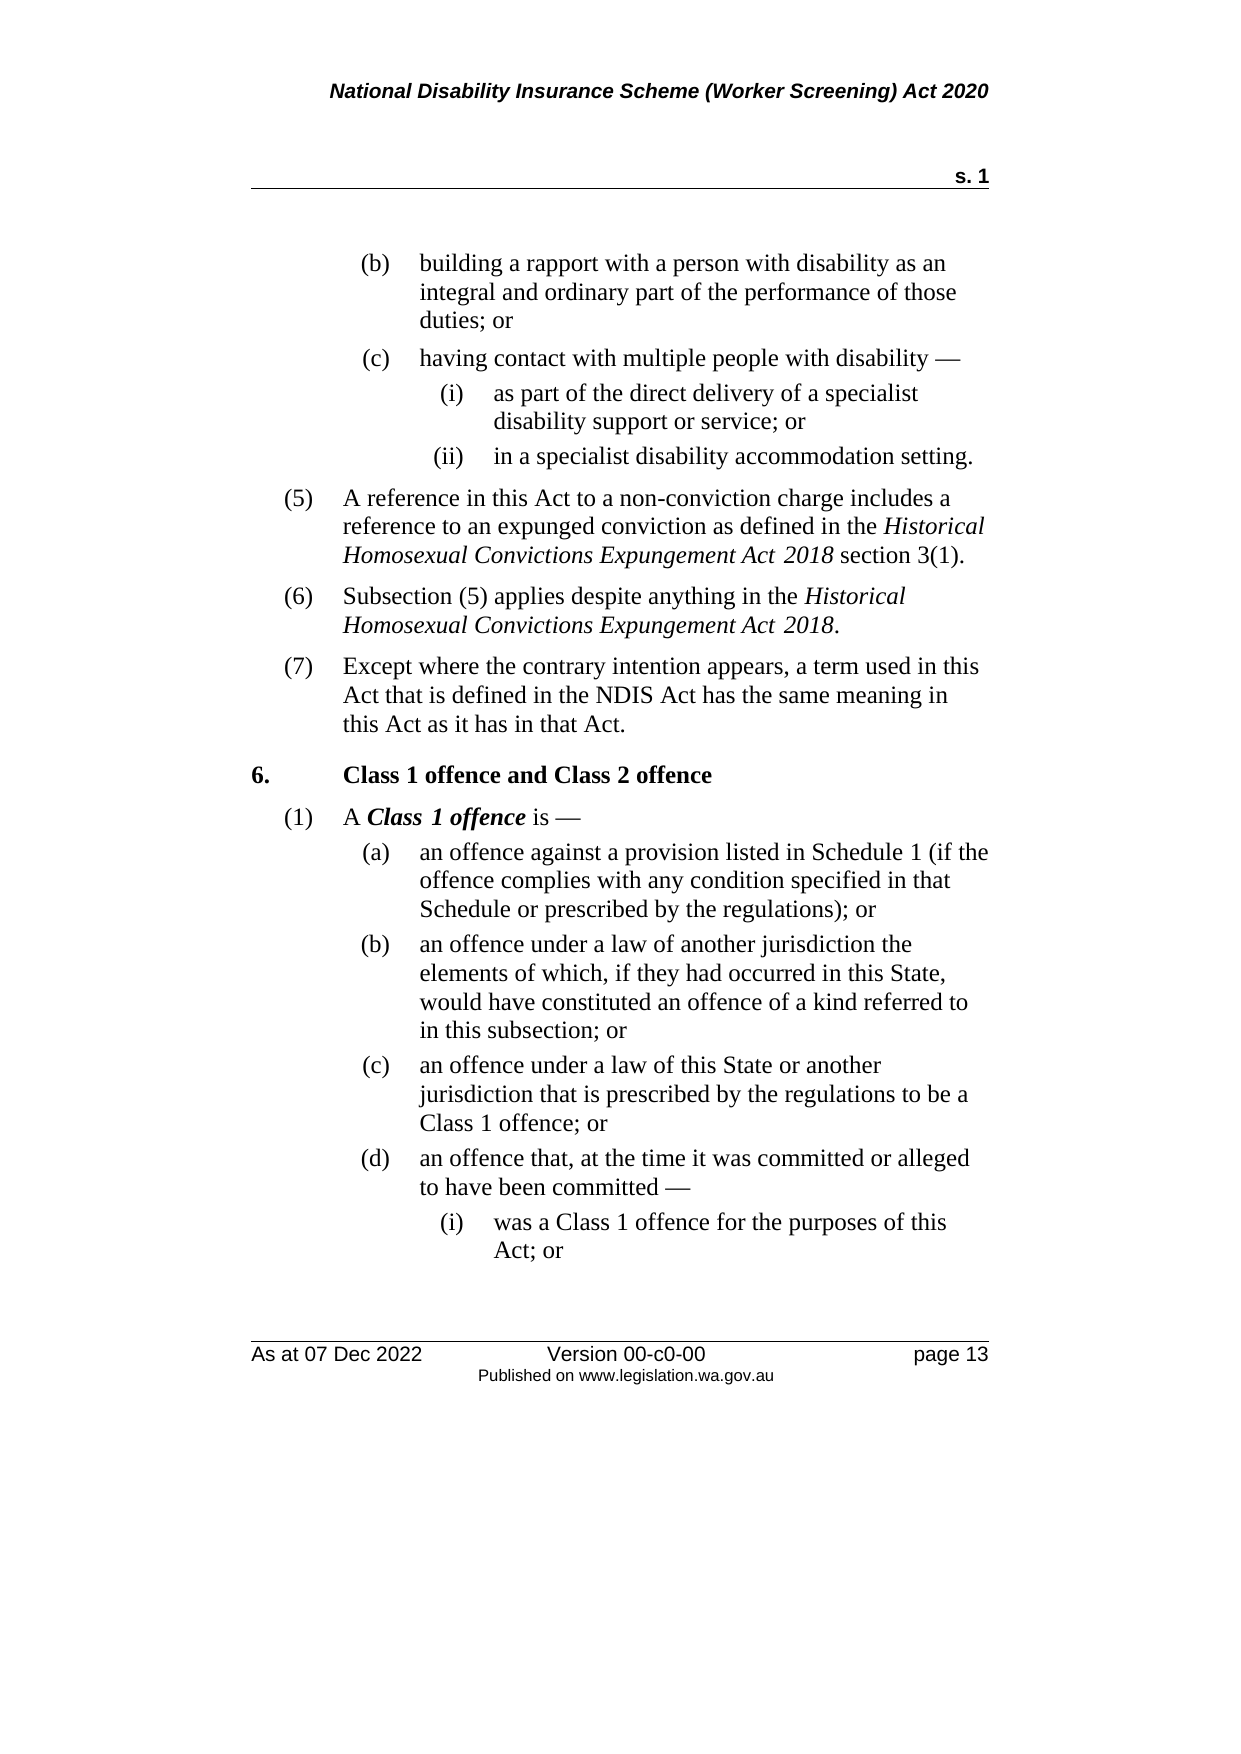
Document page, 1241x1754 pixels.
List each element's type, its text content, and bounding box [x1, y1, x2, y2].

text (c) an offence under a law of this State or another jurisdiction that is prescribed by the regulations to be a Class 1 offence; or [251, 1051, 989, 1137]
subtitle 6. Class 1 offence and Class 2 offence [251, 761, 989, 789]
text (a) an offence against a provision listed in Schedule 1 (if the offence complies with any condition specified in that Schedule or prescribed by the regulations); or [251, 837, 989, 923]
text (i) as part of the direct delivery of a specialist disability support or service; or [251, 378, 989, 435]
text (ii) in a specialist disability accommodation setting. [251, 441, 989, 470]
text (d) an offence that, at the time it was committed or alleged to have been committed — [251, 1143, 989, 1201]
text (b) an offence under a law of another jurisdiction the elements of which, if they had occurred in this State, would have constituted an offence of a kind referred to in this subsection; or [251, 929, 989, 1044]
text (i) was a Class 1 offence for the purposes of this Act; or [251, 1207, 989, 1264]
text (6) Subsection (5) applies despite anything in the Historical Homosexual Convictions Expungement Act 2018. [251, 581, 989, 639]
text (1) A Class 1 offence is — [251, 802, 989, 831]
text (7) Except where the contrary intention appears, a term used in this Act that is defined in the NDIS Act has the same meaning in this Act as it has in that Act. [251, 651, 989, 738]
text (5) A reference in this Act to a non-conviction charge includes a reference to an expunged conviction as defined in the Historical Homosexual Convictions Expungement Act 2018 section 3(1). [251, 483, 989, 569]
text (b) building a rapport with a person with disability as an integral and ordinary part of the performance of those duties; or [251, 248, 989, 334]
text (c) having contact with multiple people with disability — [251, 343, 989, 371]
